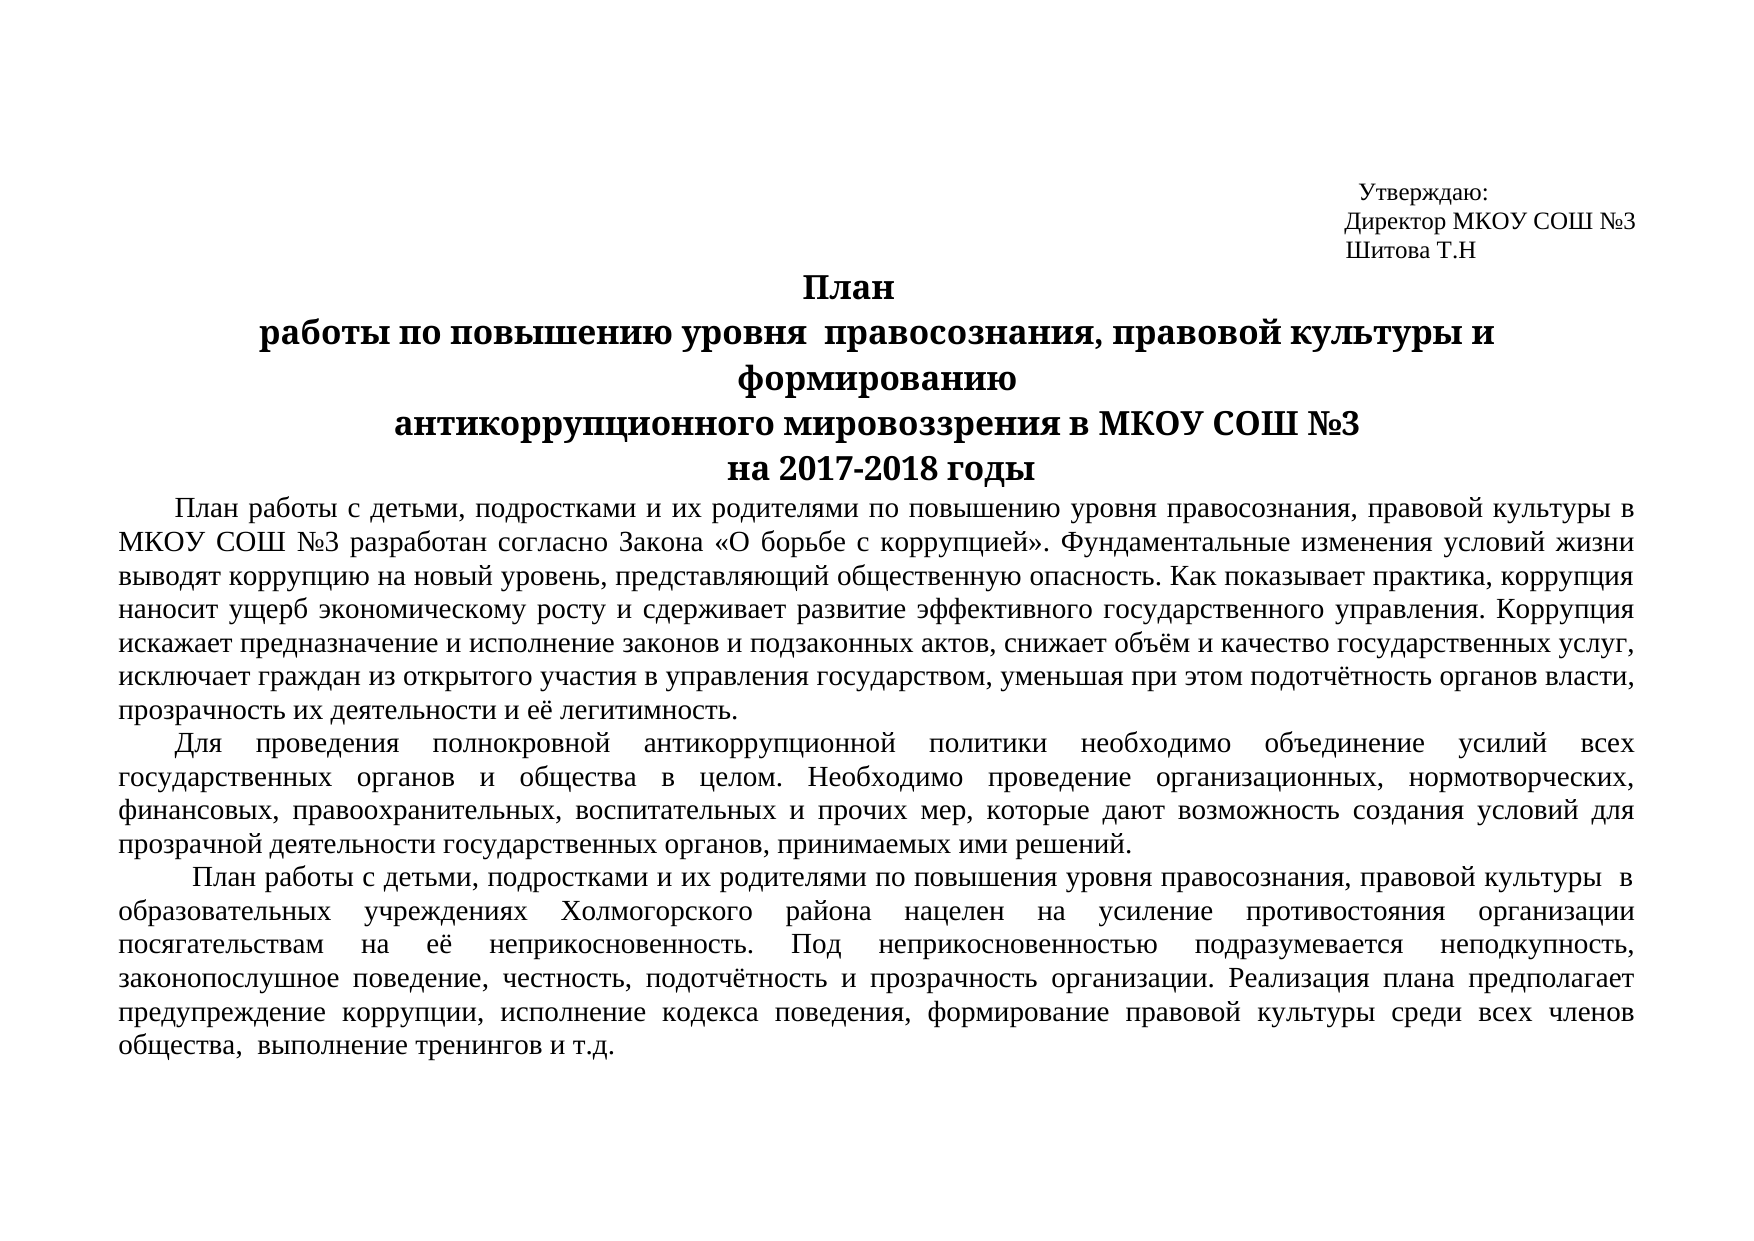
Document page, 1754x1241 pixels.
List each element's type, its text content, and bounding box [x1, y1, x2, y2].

text работы по повышению уровня правосознания, правовой культуры и формированию [118, 309, 1636, 400]
text План [118, 263, 1636, 309]
text План работы с детьми, подростками и их родителями по повышения уровня правосознания, правовой культуры в образовательных учреждениях Холмогорского района нацелен на усиление противостояния организации посягательствам на её неприкосновенность. Под неприкосновенностью подразумевается неподкупность, законопослушное поведение, честность, подотчётность и прозрачность организации. Реализация плана предполагает предупреждение коррупции, исполнение кодекса поведения, формирование правовой культуры среди всех членов общества, выполнение тренингов и т.д. [118, 859, 1636, 1061]
text План работы с детьми, подростками и их родителями по повышению уровня правосознания, правовой культуры в МКОУ СОШ №3 разработан согласно Закона «О борьбе с коррупцией». Фундаментальные изменения условий жизни выводят коррупцию на новый уровень, представляющий общественную опасность. Как показывает практика, коррупция наносит ущерб экономическому росту и сдерживает развитие эффективного государственного управления. Коррупция искажает предназначение и исполнение законов и подзаконных актов, снижает объём и качество государственных услуг, исключает граждан из открытого участия в управления государством, уменьшая при этом подотчётность органов власти, прозрачность их деятельности и её легитимность. [118, 491, 1636, 725]
text антикоррупционного мировоззрения в МКОУ СОШ №3 [118, 400, 1636, 445]
text Директор МКОУ СОШ №3 [118, 206, 1636, 235]
text Для проведения полнокровной антикоррупционной политики необходимо объединение усилий всех государственных органов и общества в целом. Необходимо проведение организационных, нормотворческих, финансовых, правоохранительных, воспитательных и прочих мер, которые дают возможность создания условий для прозрачной деятельности государственных органов, принимаемых ими решений. [118, 725, 1636, 859]
text Шитова Т.Н [118, 235, 1636, 263]
text Утверждаю: [118, 177, 1636, 206]
text на 2017-2018 годы [118, 445, 1636, 491]
